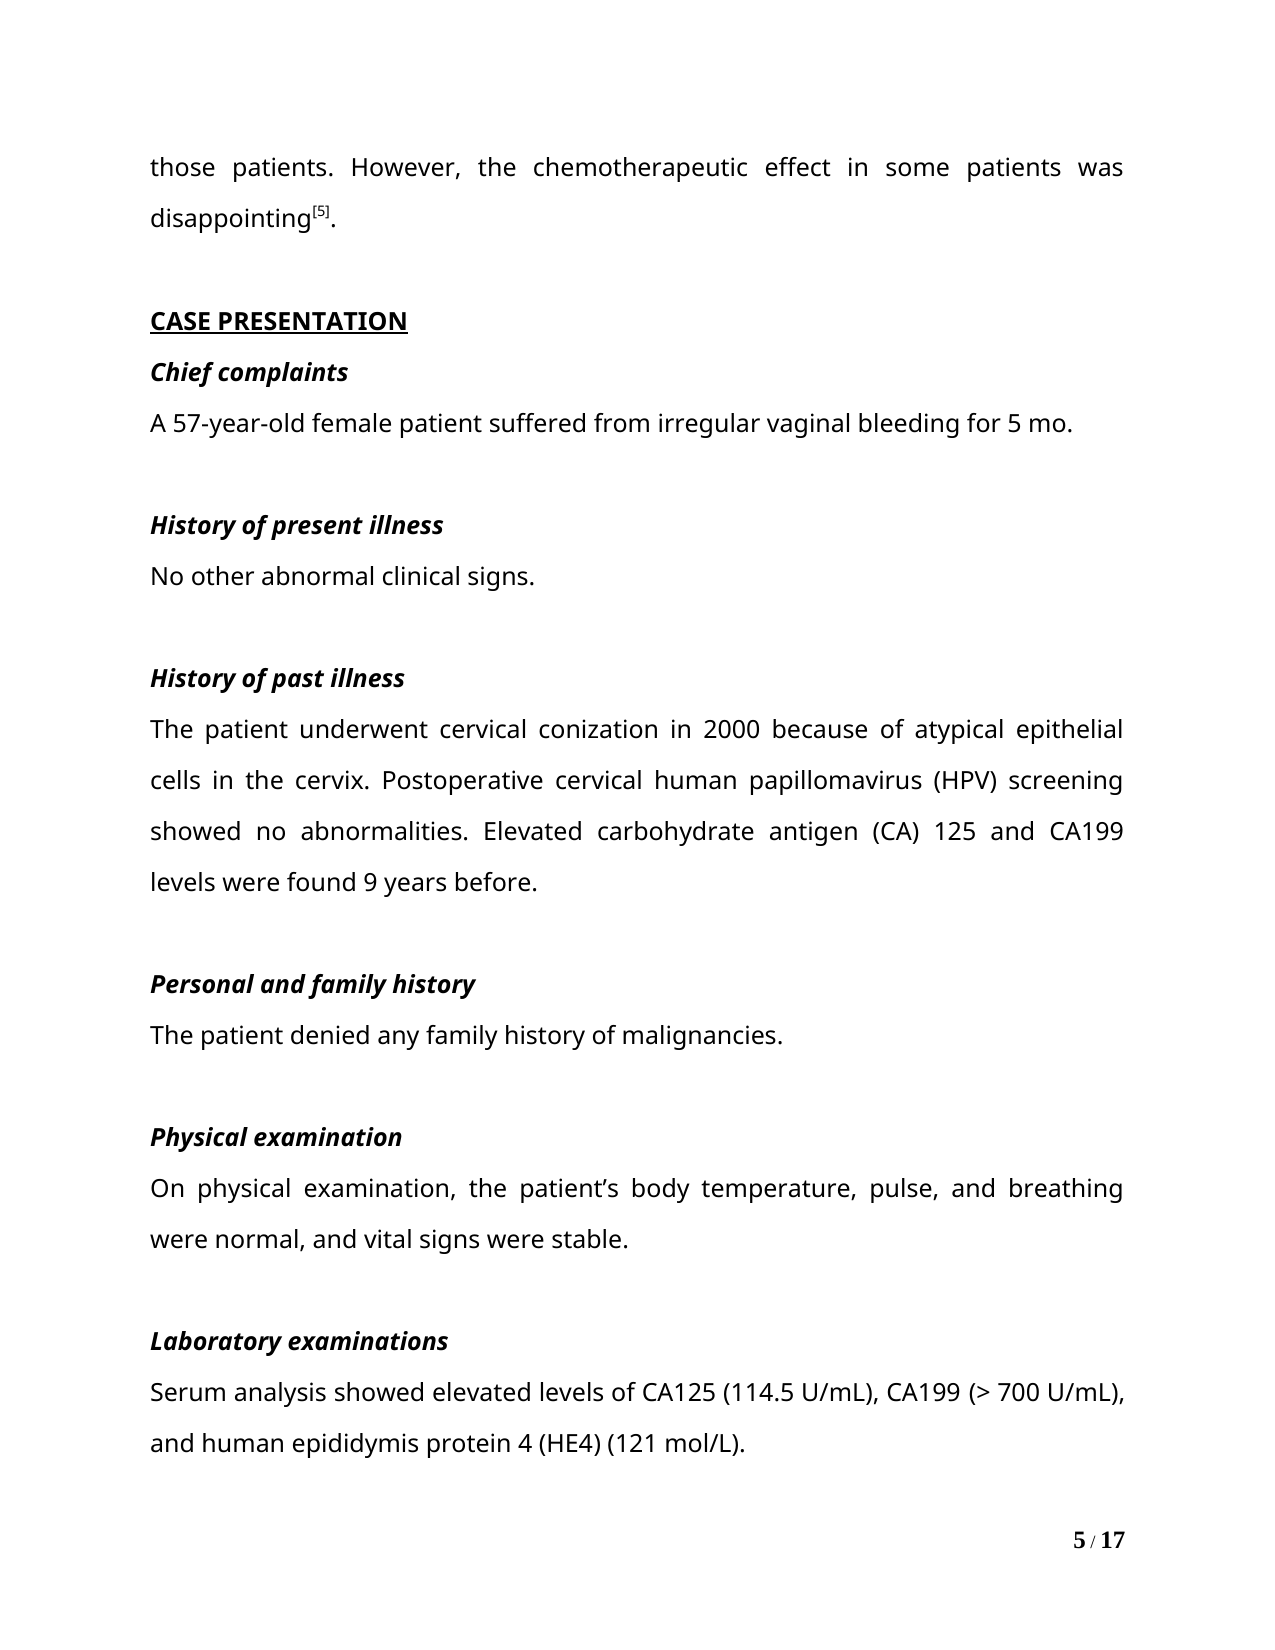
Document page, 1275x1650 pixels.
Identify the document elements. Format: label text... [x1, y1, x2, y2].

text History of past illness [150, 660, 1125, 694]
text The patient underwent cervical conization in 2000 because of atypical epithelial cells in the cervix. Postoperative cervical human papillomavirus (HPV) screening showed no abnormalities. Elevated carbohydrate antigen (CA) 125 and CA199 levels were found 9 years before. [150, 711, 1125, 899]
text On physical examination, the patient’s body temperature, pulse, and breathing were normal, and vital signs were stable. [150, 1171, 1125, 1256]
text Laboratory examinations [150, 1324, 1125, 1358]
text History of present illness [150, 507, 1125, 541]
text No other abnormal clinical signs. [150, 558, 1125, 592]
text Personal and family history [150, 967, 1125, 1001]
text A 57-year-old female patient suffered from irregular vaginal bleeding for 5 mo. [150, 405, 1125, 439]
text Chief complaints [150, 354, 1125, 388]
text The patient denied any family history of malignancies. [150, 1018, 1125, 1052]
text Serum analysis showed elevated levels of CA125 (114.5 U/mL), CA199 (> 700 U/mL), and human epididymis protein 4 (HE4) (121 mol/L). [150, 1375, 1125, 1460]
text Physical examination [150, 1120, 1125, 1154]
text CASE PRESENTATION [150, 303, 1125, 337]
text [150, 150, 1125, 235]
